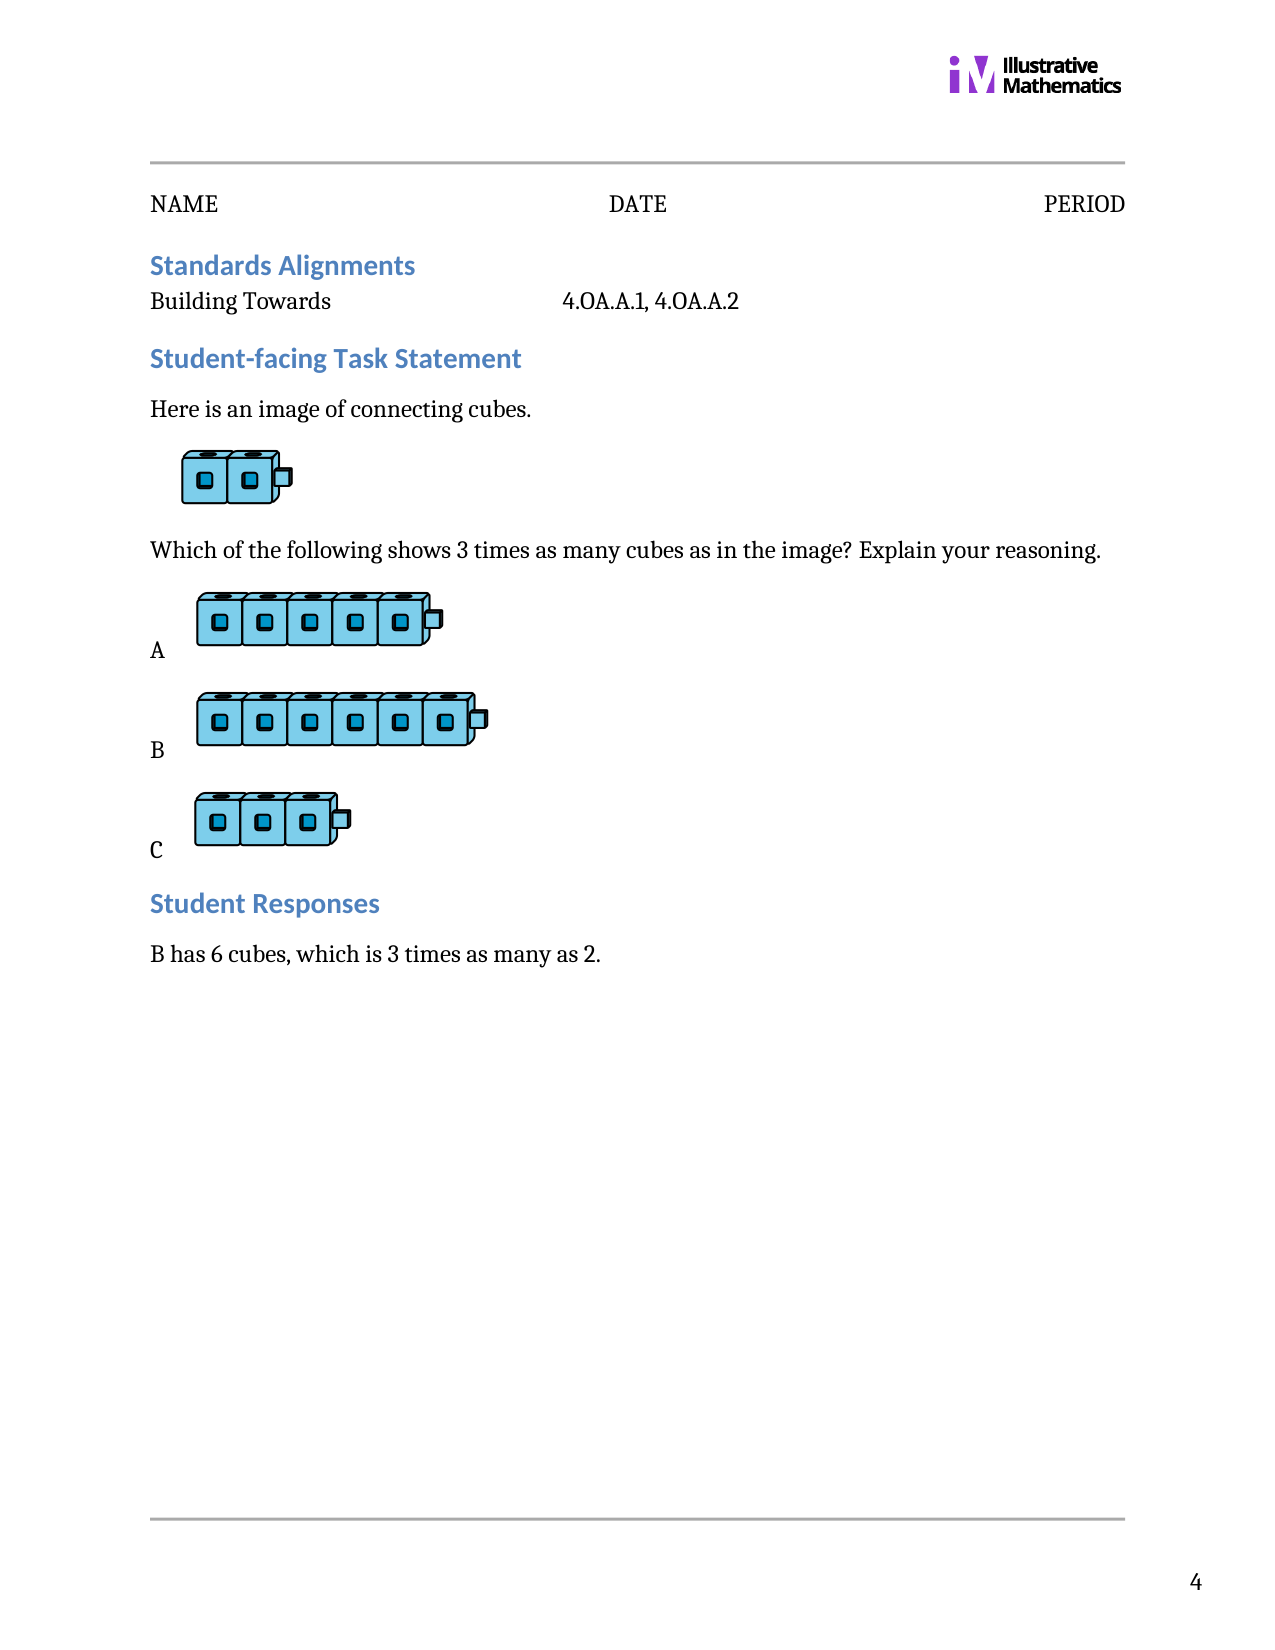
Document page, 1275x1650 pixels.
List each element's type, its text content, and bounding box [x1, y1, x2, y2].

table_header Building Towards [139, 283, 551, 319]
picture [168, 442, 484, 517]
table_header 4.OA.A.1, 4.OA.A.2 [551, 283, 964, 319]
subtitle Standards Alignments [150, 247, 1125, 283]
subtitle Student Responses [150, 885, 1125, 921]
text B has 6 cubes, which is 3 times as many as 2. [150, 940, 1125, 968]
picture [181, 783, 497, 859]
picture [183, 683, 499, 759]
text Which of the following shows 3 times as many cubes as in the image? Explain your reasoning. [150, 536, 1125, 564]
subtitle Student-facing Task Statement [150, 340, 1125, 376]
picture [183, 583, 499, 659]
picture [949, 55, 1121, 93]
text Here is an image of connecting cubes. [150, 394, 1125, 423]
